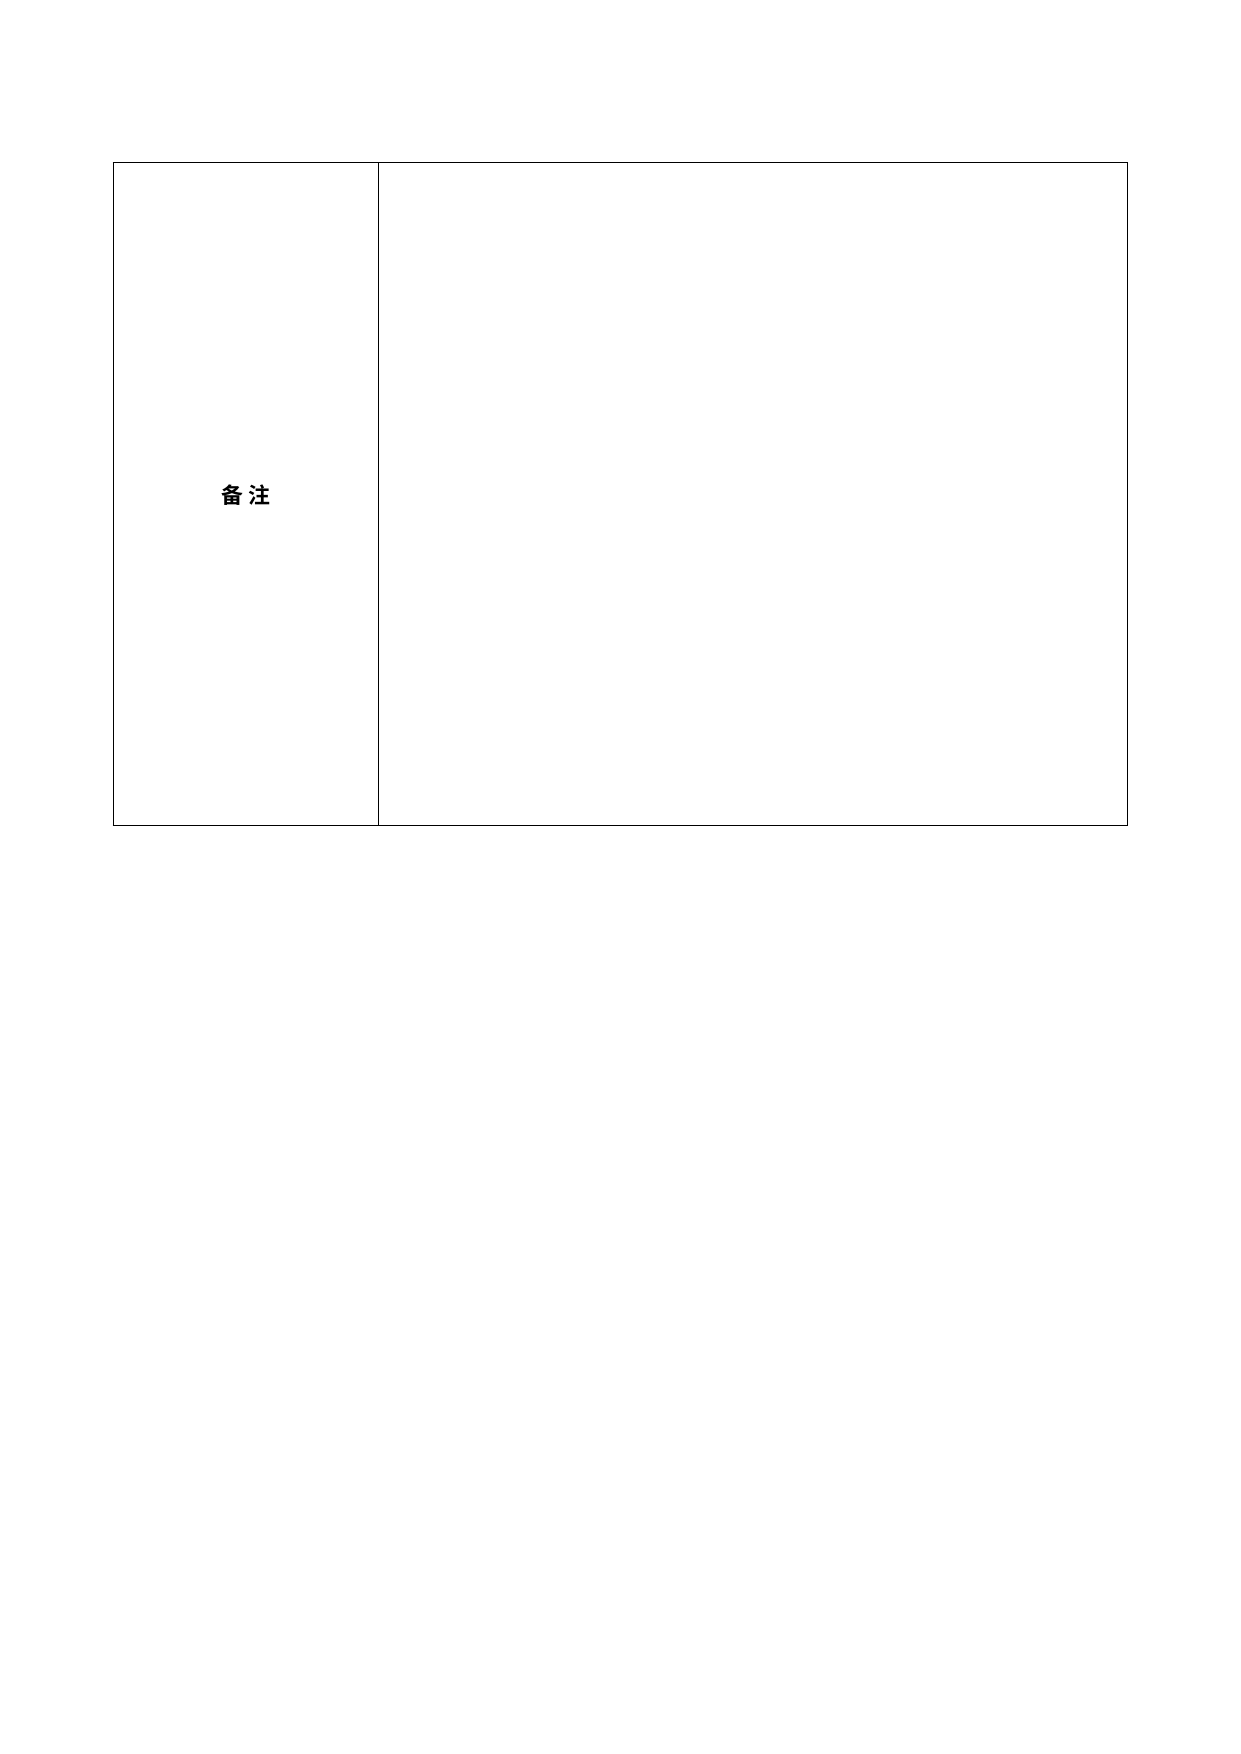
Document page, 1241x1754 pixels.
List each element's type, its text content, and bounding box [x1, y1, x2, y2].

table_cell 备 注 [114, 163, 378, 825]
table_cell [379, 163, 1127, 825]
